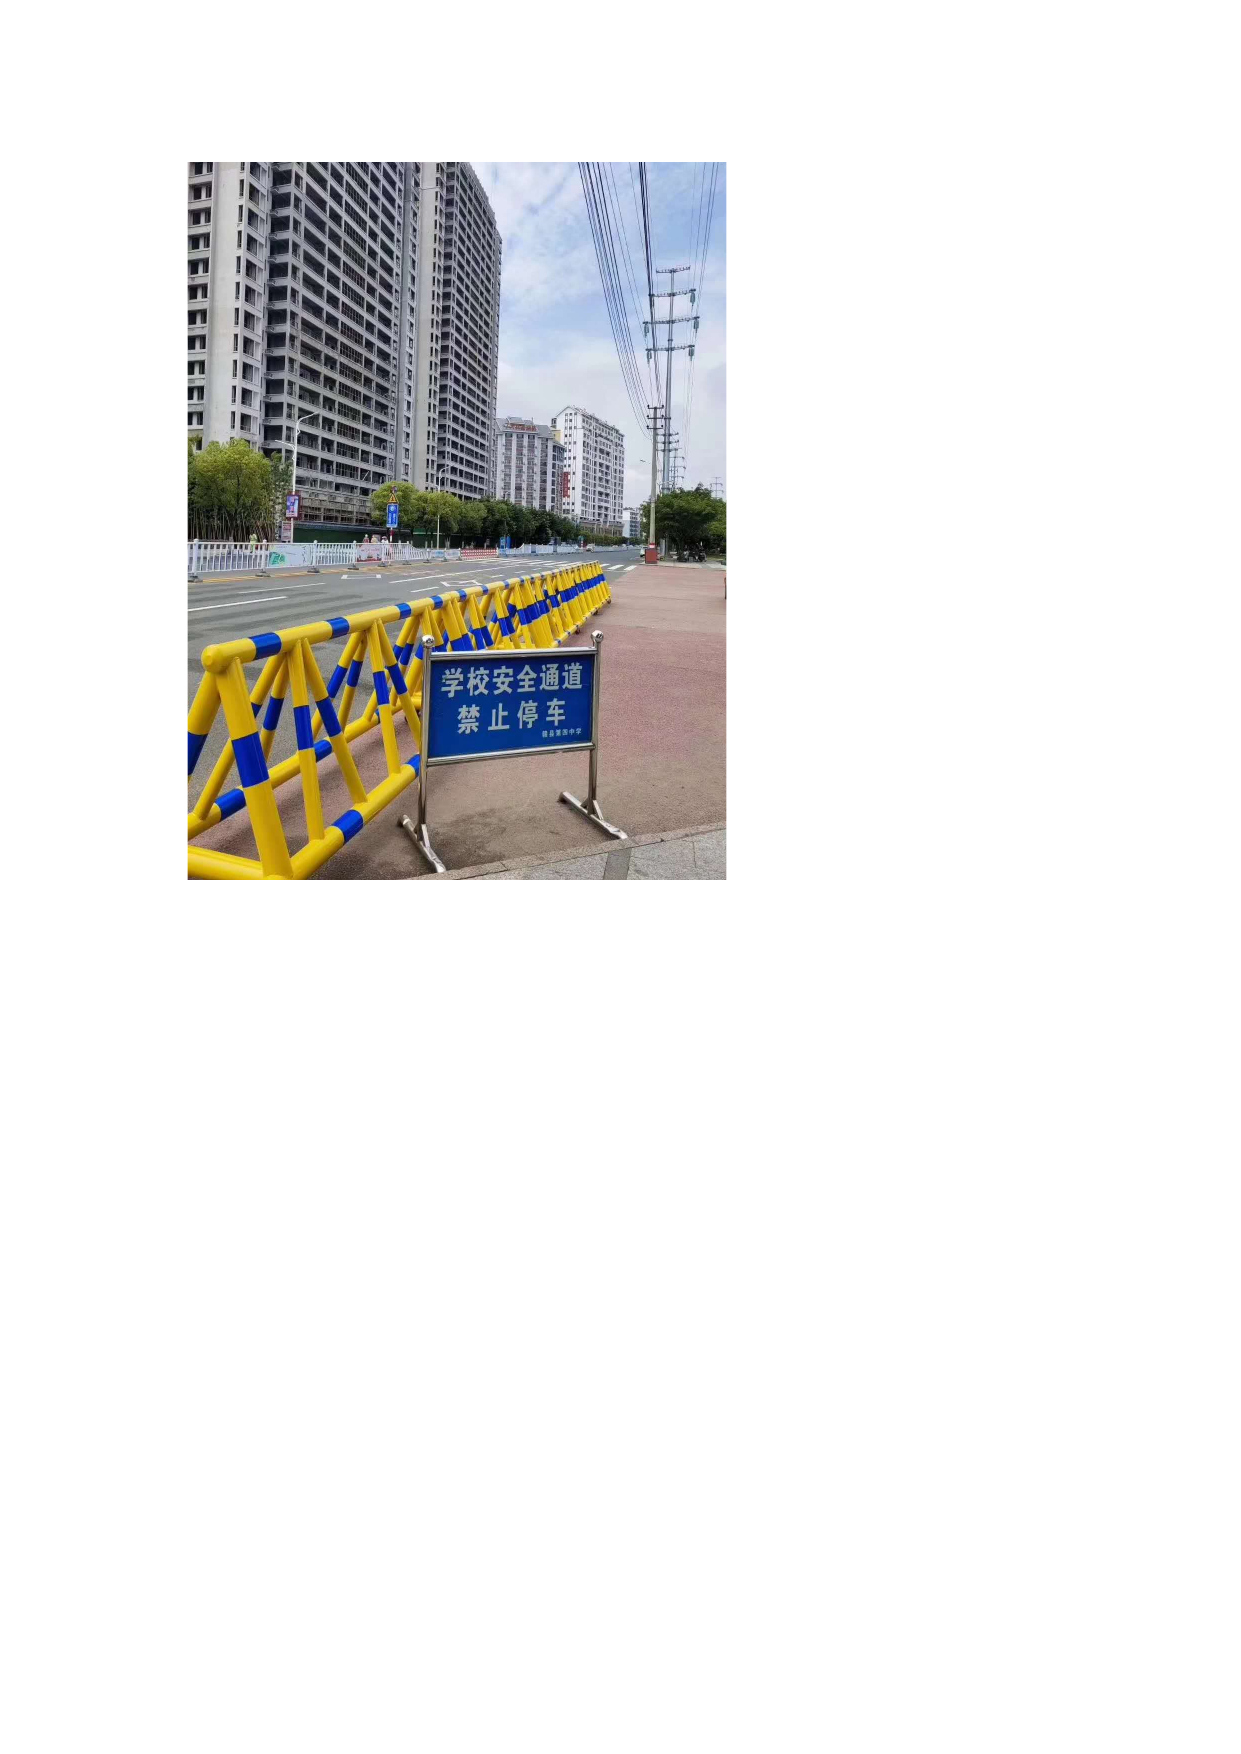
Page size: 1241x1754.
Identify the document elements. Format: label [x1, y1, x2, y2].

picture [187, 162, 727, 880]
